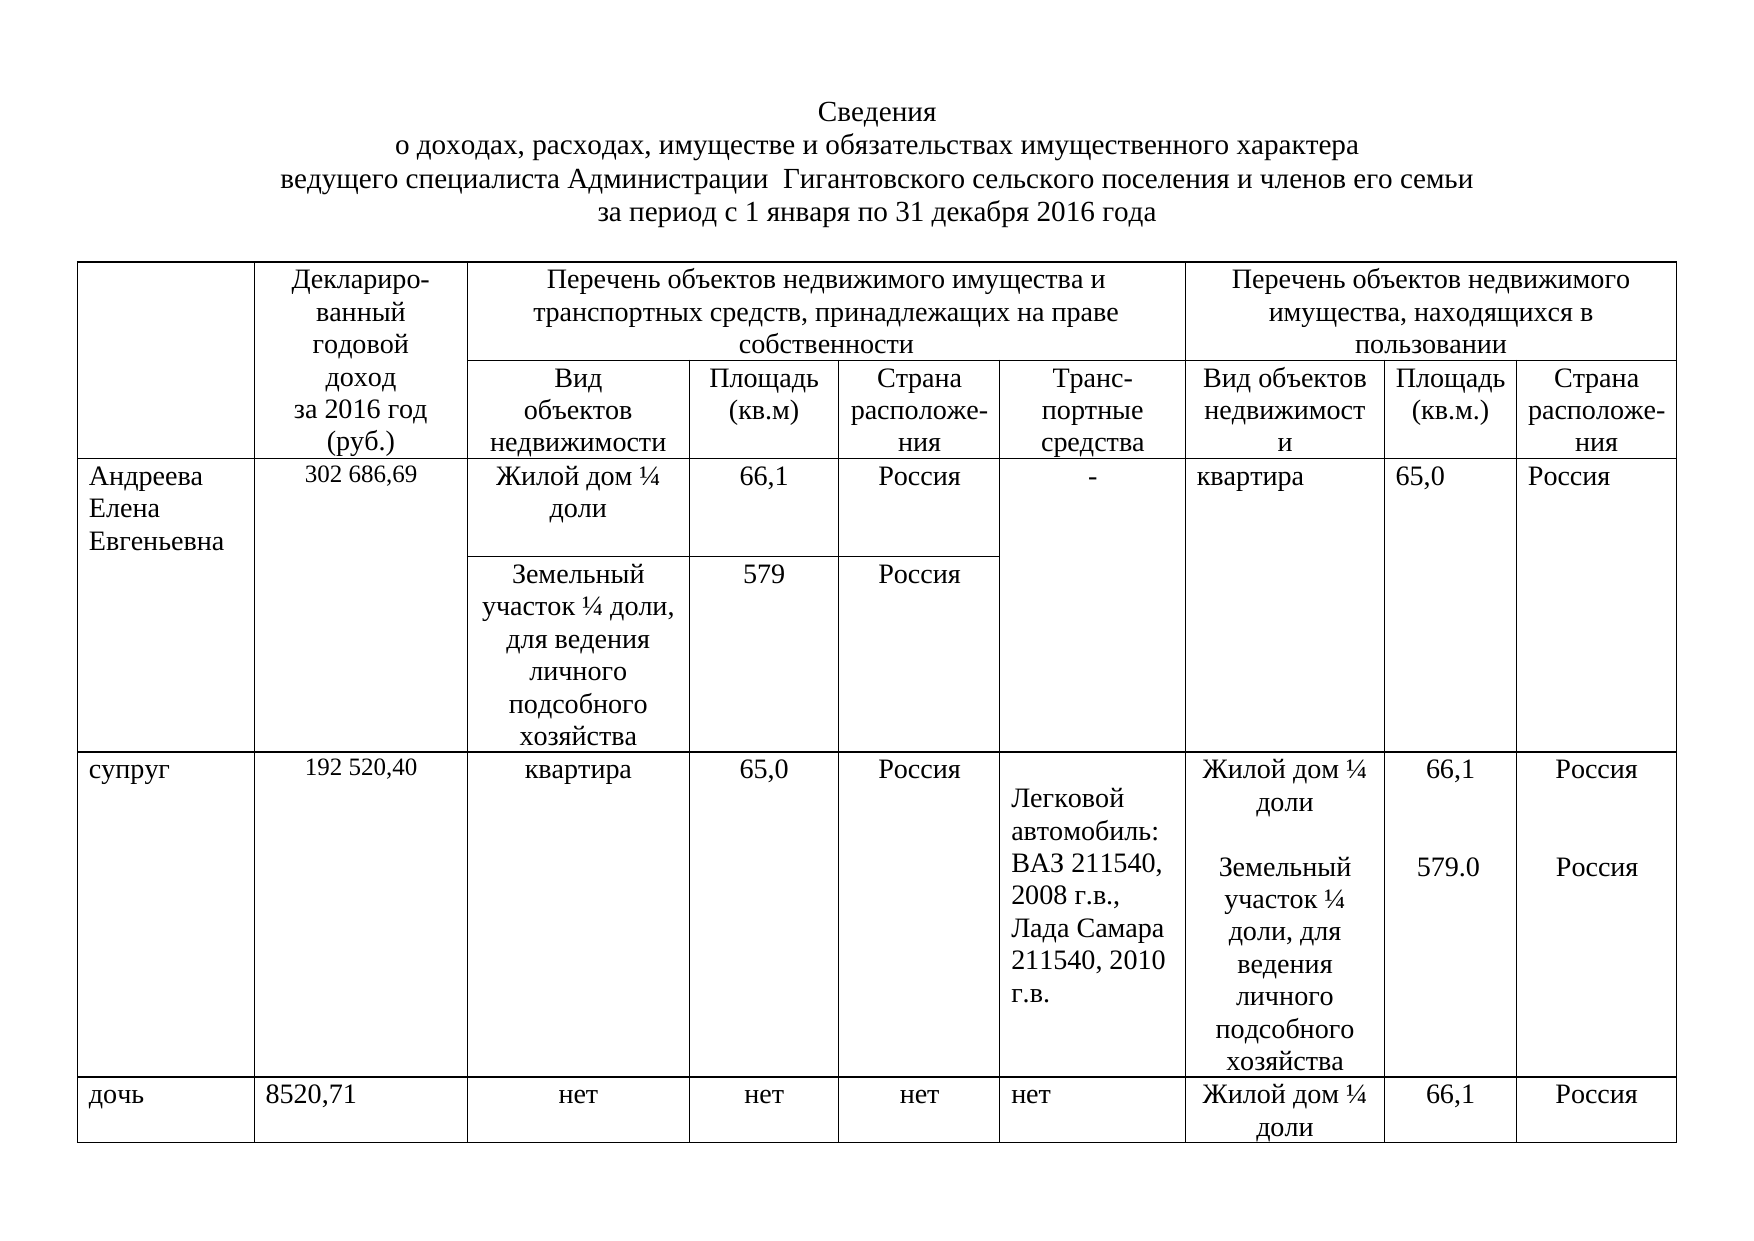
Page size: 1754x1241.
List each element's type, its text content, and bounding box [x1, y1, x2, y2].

table_cell Земельный участок ¼ доли, для ведения личного подсобного хозяйства [468, 557, 689, 751]
table_cell нет [1000, 1078, 1185, 1142]
table_cell 579 [690, 557, 838, 751]
table_cell Андреева Елена Евгеньевна [78, 459, 254, 751]
table_header Перечень объектов недвижимого имущества, находящихся в пользовании [1186, 263, 1676, 359]
text Сведения [89, 94, 1665, 127]
table_cell 8520,71 [255, 1078, 467, 1142]
table_cell 66,1 579.0 65.0 [1385, 1078, 1516, 1142]
text ведущего специалиста Администрации Гигантовского сельского поселения и членов его семьи [89, 161, 1665, 194]
text за период с 1 января по 31 декабря 2016 года [89, 194, 1665, 228]
table_cell Транс-портные средства [1000, 361, 1185, 458]
table_cell Россия [839, 753, 999, 1076]
table_cell нет [690, 1078, 838, 1142]
table_cell Жилой дом ¼ доли Земельный участок ¼ доли, для ведения личного подсобного хозяйства [1186, 753, 1384, 1076]
table_cell квартира [468, 753, 689, 1076]
table_cell Страна расположе-ния [839, 361, 999, 458]
table_cell Легковой автомобиль: ВАЗ 211540, 2008 г.в., Лада Самара 211540, 2010 г.в. [1000, 753, 1185, 1076]
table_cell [1517, 1078, 1676, 1142]
table_cell Площадь (кв.м.) [1385, 361, 1516, 458]
table_cell 66,1 [690, 459, 838, 556]
table_header Перечень объектов недвижимого имущества и транспортных средств, принадлежащих на праве собственности [468, 263, 1185, 359]
table_cell дочь [78, 1078, 254, 1142]
text о доходах, расходах, имуществе и обязательствах имущественного характера [89, 127, 1665, 161]
table_cell нет [839, 1078, 999, 1142]
table_cell Вид объектов недвижимости [1186, 361, 1384, 458]
table_cell 192 520,40 [255, 753, 467, 1076]
table_cell Площадь (кв.м) [690, 361, 838, 458]
table_header Деклариро-ванный годовой доход за 2016 год (руб.) [255, 263, 467, 458]
table_cell 65,0 [1385, 459, 1516, 751]
table_cell квартира [1186, 459, 1384, 751]
table_cell 65,0 [690, 753, 838, 1076]
table_cell Вид объектов недвижимости [468, 361, 689, 458]
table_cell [1186, 1078, 1384, 1142]
table_cell 66,1 579.0 [1385, 753, 1516, 1076]
table_cell Страна расположе-ния [1517, 361, 1676, 458]
table_header [78, 263, 254, 458]
table_cell - [1000, 459, 1185, 751]
table_cell Россия Россия [1517, 753, 1676, 1076]
table_cell супруг [78, 753, 254, 1076]
table_cell Россия [839, 557, 999, 751]
table_cell 302 686,69 [255, 459, 467, 751]
table_cell Жилой дом ¼ доли [468, 459, 689, 556]
table_cell нет [468, 1078, 689, 1142]
table_cell Россия [1517, 459, 1676, 751]
table_cell Россия [839, 459, 999, 556]
